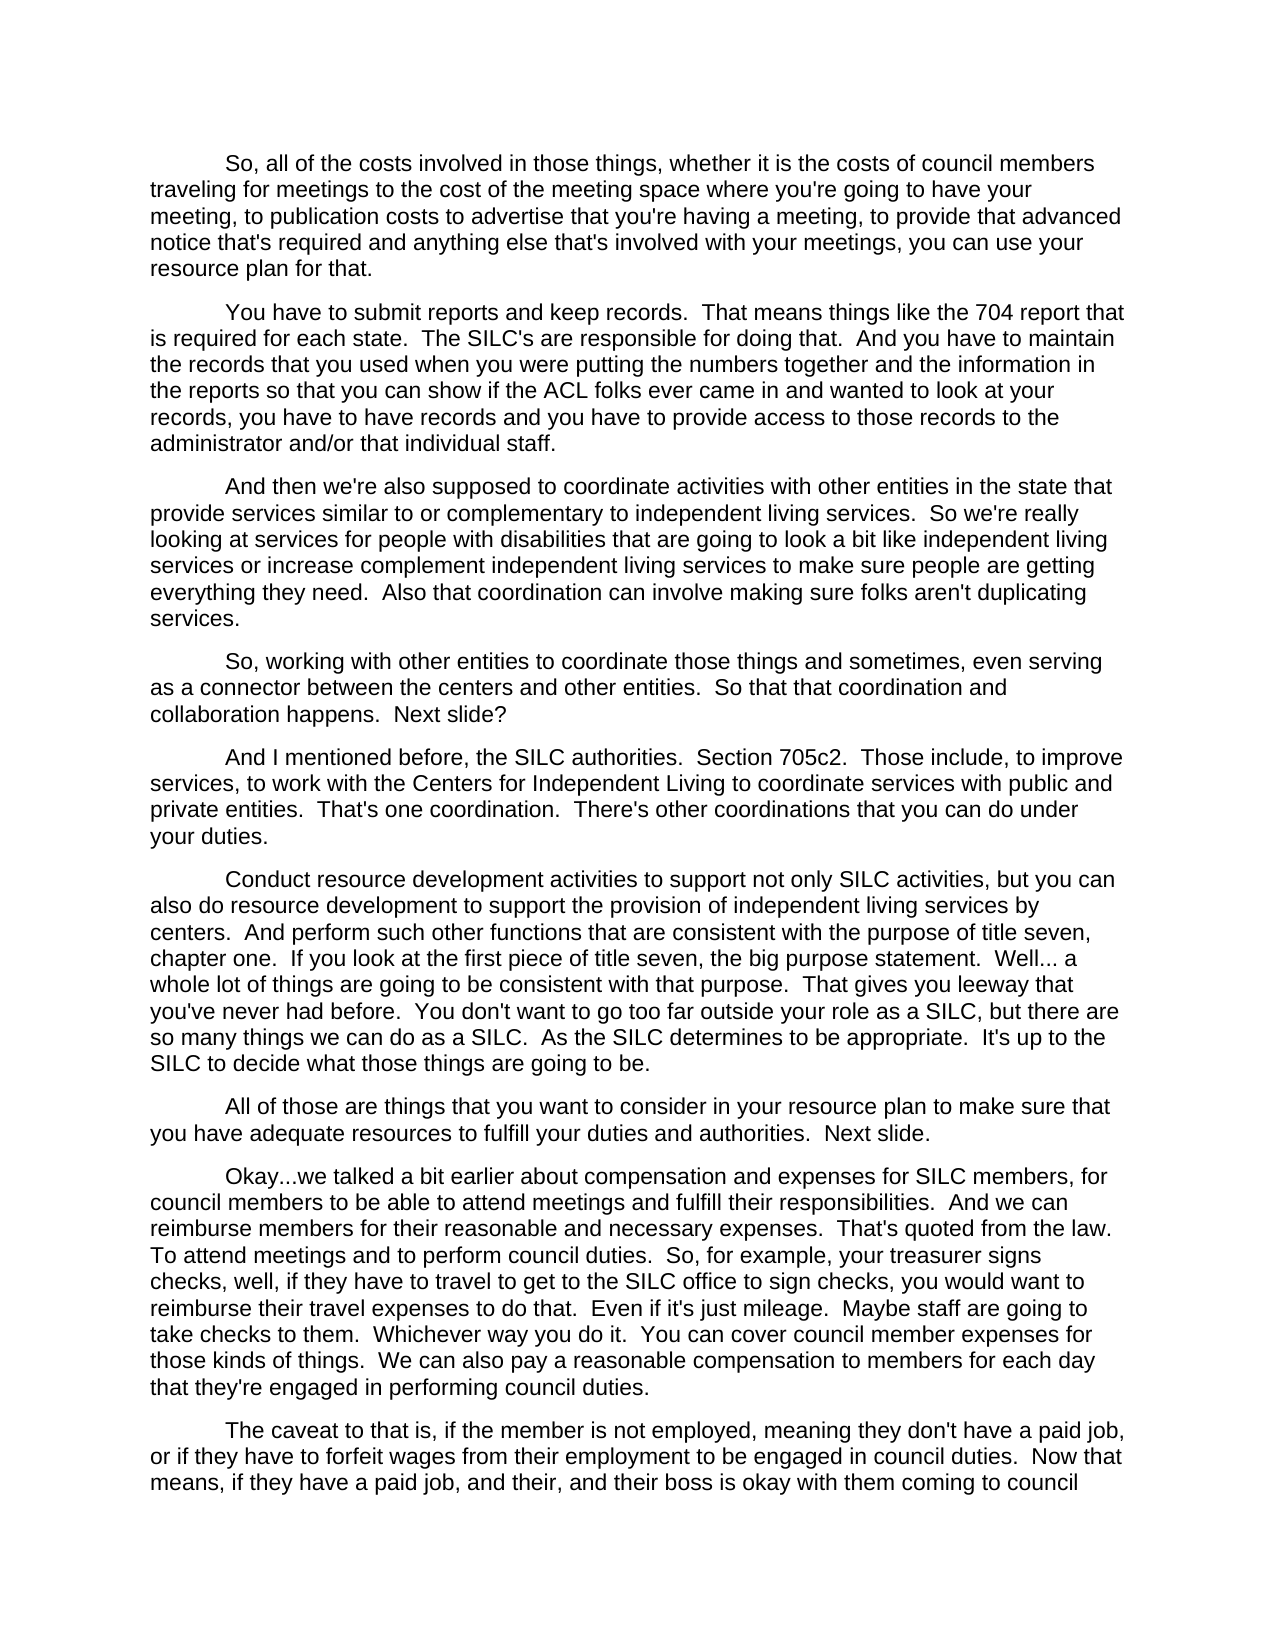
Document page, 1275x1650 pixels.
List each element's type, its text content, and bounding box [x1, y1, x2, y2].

text Conduct resource development activities to support not only SILC activities, but you can also do resource development to support the provision of independent living services by centers. And perform such other functions that are consistent with the purpose of title seven, chapter one. If you look at the first piece of title seven, the big purpose statement. Well... a whole lot of things are going to be consistent with that purpose. That gives you leeway that you've never had before. You don't want to go too far outside your role as a SILC, but there are so many things we can do as a SILC. As the SILC determines to be appropriate. It's up to the SILC to decide what those things are going to be. [150, 866, 1125, 1077]
text All of those are things that you want to consider in your resource plan to make sure that you have adequate resources to fulfill your duties and authorities. Next slide. [150, 1093, 1125, 1146]
text And then we're also supposed to coordinate activities with other entities in the state that provide services similar to or complementary to independent living services. So we're really looking at services for people with disabilities that are going to look a bit like independent living services or increase complement independent living services to make sure people are getting everything they need. Also that coordination can involve making sure folks aren't duplicating services. [150, 473, 1125, 631]
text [150, 1417, 1125, 1496]
text And I mentioned before, the SILC authorities. Section 705c2. Those include, to improve services, to work with the Centers for Independent Living to coordinate services with public and private entities. That's one coordination. There's other coordinations that you can do under your duties. [150, 744, 1125, 849]
text You have to submit reports and keep records. That means things like the 704 report that is required for each state. The SILC's are responsible for doing that. And you have to maintain the records that you used when you were putting the numbers together and the information in the reports so that you can show if the ACL folks ever came in and wanted to look at your records, you have to have records and you have to provide access to those records to the administrator and/or that individual staff. [150, 298, 1125, 457]
text So, working with other entities to coordinate those things and sometimes, even serving as a connector between the centers and other entities. So that that coordination and collaboration happens. Next slide? [150, 648, 1125, 727]
text So, all of the costs involved in those things, whether it is the costs of council members traveling for meetings to the cost of the meeting space where you're going to have your meeting, to publication costs to advertise that you're having a meeting, to provide that advanced notice that's required and anything else that's involved with your meetings, you can use your resource plan for that. [150, 150, 1125, 282]
text Okay...we talked a bit earlier about compensation and expenses for SILC members, for council members to be able to attend meetings and fulfill their responsibilities. And we can reimburse members for their reasonable and necessary expenses. That's quoted from the law. To attend meetings and to perform council duties. So, for example, your treasurer signs checks, well, if they have to travel to get to the SILC office to sign checks, you would want to reimburse their travel expenses to do that. Even if it's just mileage. Maybe staff are going to take checks to them. Whichever way you do it. You can cover council member expenses for those kinds of things. We can also pay a reasonable compensation to members for each day that they're engaged in performing council duties. [150, 1163, 1125, 1400]
